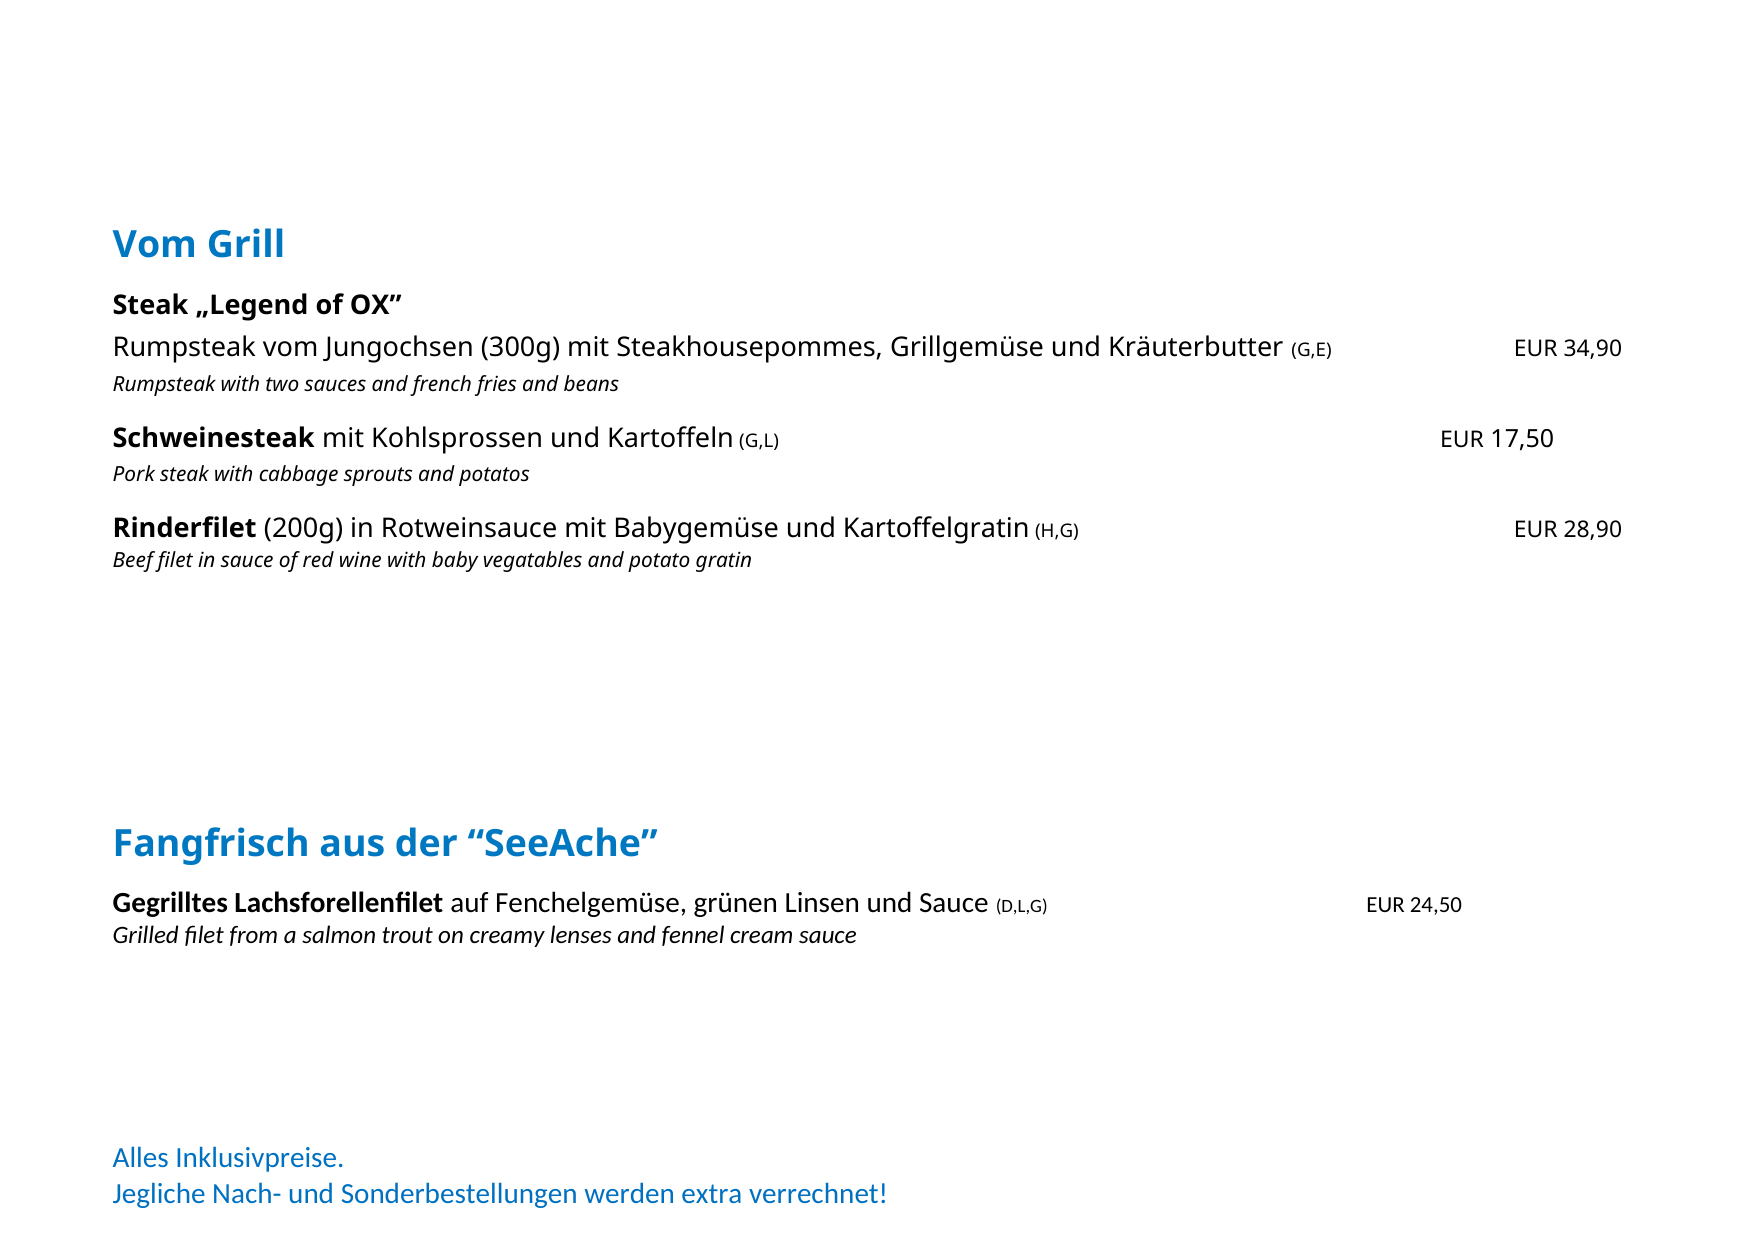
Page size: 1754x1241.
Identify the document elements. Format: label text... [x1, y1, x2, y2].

text Fangfrisch aus der “SeeAche” [112, 816, 1641, 867]
text Rinderfilet (200g) in Rotweinsauce mit Babygemüse und Kartoffelgratin (H,G) EUR 28,90 Beef filet in sauce of red wine with baby vegatables and potato gratin [112, 508, 1641, 574]
text Schweinesteak mit Kohlsprossen und Kartoffeln (G,L) EUR 17,50 Pork steak with cabbage sprouts and potatos [112, 418, 1641, 488]
text Steak „Legend of OX” Rumpsteak vom Jungochsen (300g) mit Steakhousepommes, Grillgemüse und Kräuterbutter (G,E) EUR 34,90 Rumpsteak with two sauces and french fries and beans [112, 285, 1641, 397]
text Grilled filet from a salmon trout on creamy lenses and fennel cream sauce [112, 919, 1641, 950]
text Gegrilltes Lachsforellenfilet auf Fenchelgemüse, grünen Linsen und Sauce (D,L,G) EUR 24,50 [112, 884, 1641, 919]
text Vom Grill [112, 218, 1641, 269]
